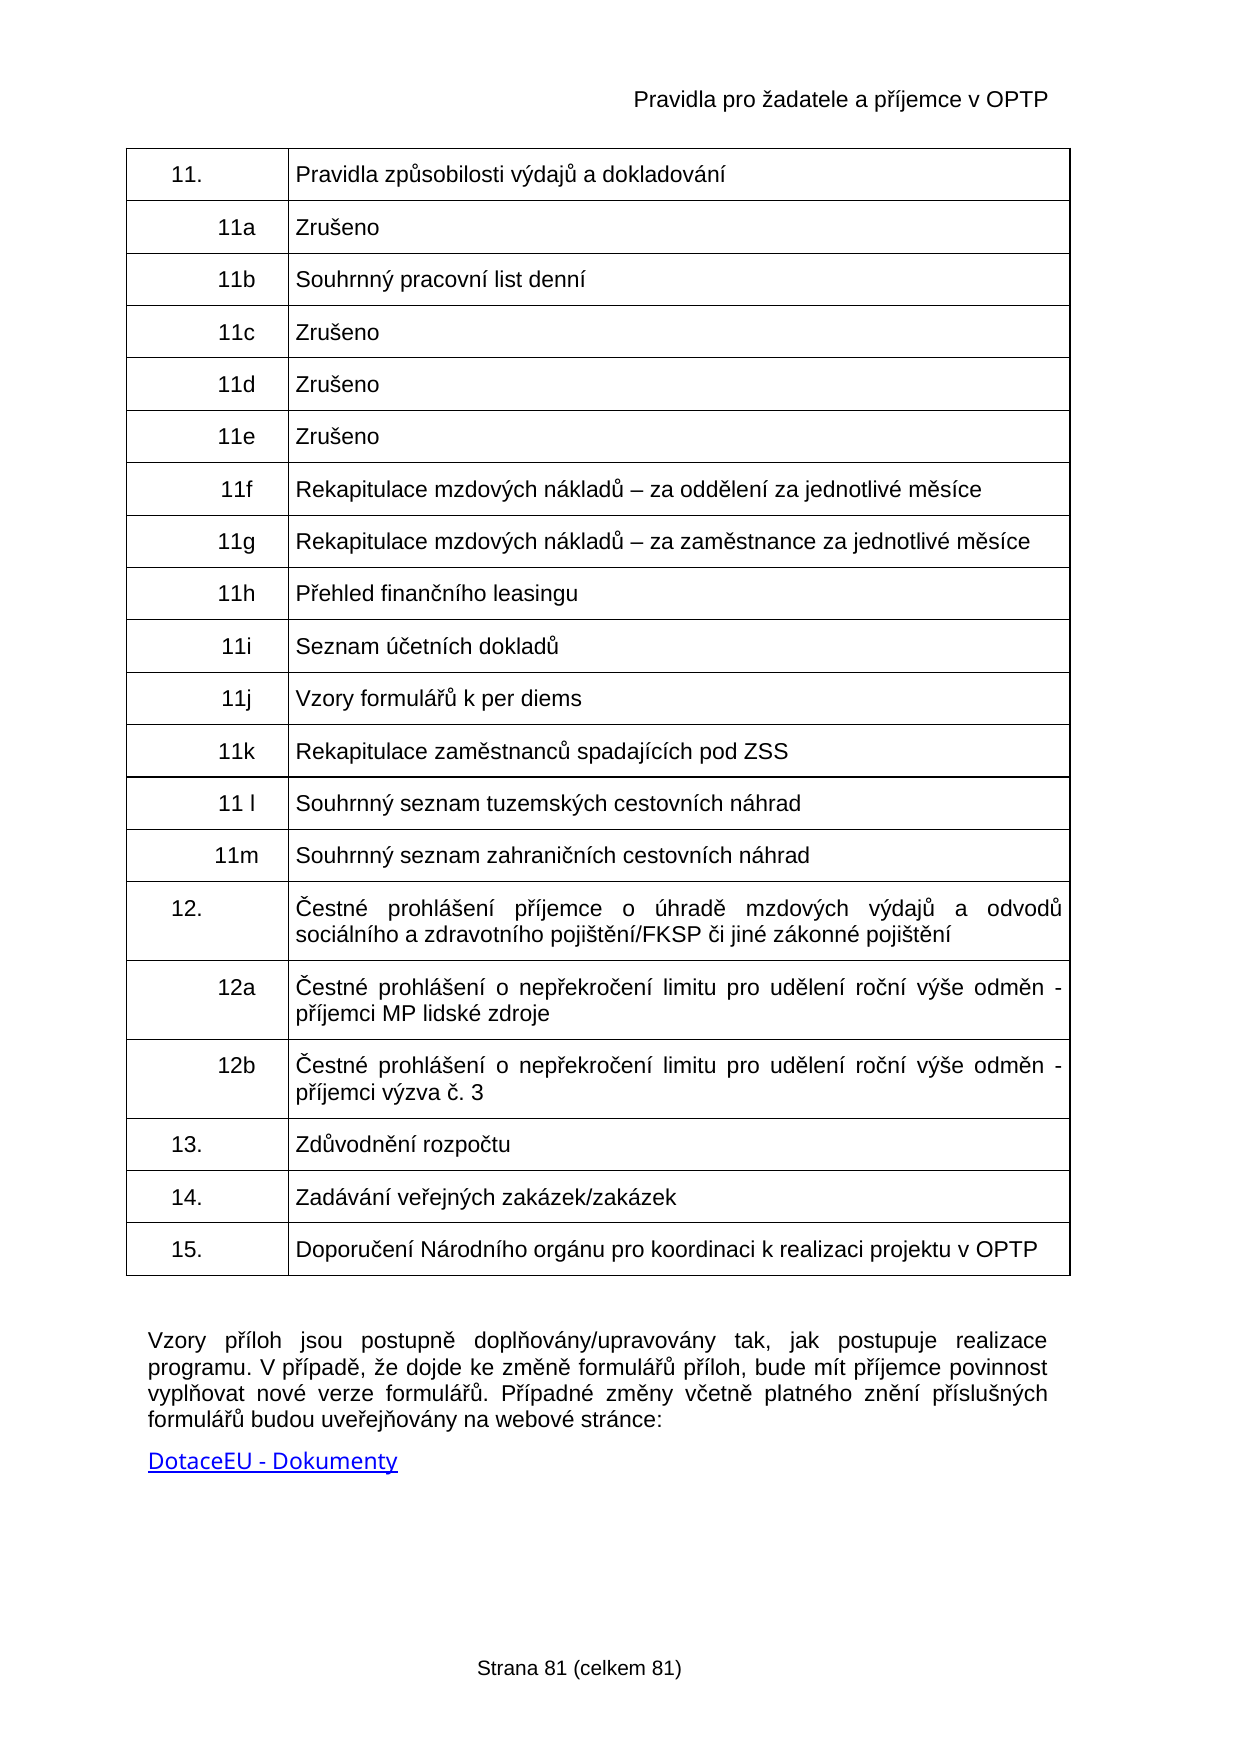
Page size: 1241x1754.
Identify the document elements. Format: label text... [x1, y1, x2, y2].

table_cell 11e [127, 411, 288, 462]
table_cell 11m [127, 830, 288, 881]
text Vzory příloh jsou postupně doplňovány/upravovány tak, jak postupuje realizace programu. V případě, že dojde ke změně formulářů příloh, bude mít příjemce povinnost vyplňovat nové verze formulářů. Případné změny včetně platného znění příslušných formulářů budou uveřejňovány na webové stránce: [148, 1327, 1048, 1432]
table_cell 11c [127, 306, 288, 357]
table_cell 11g [127, 516, 288, 567]
table_cell 11i [127, 620, 288, 672]
text DotaceEU - Dokumenty [148, 1445, 1048, 1476]
table_cell 11 l [127, 778, 288, 829]
table_cell Zrušeno [289, 358, 1069, 410]
table_cell [127, 882, 288, 960]
table_cell Seznam účetních dokladů [289, 620, 1069, 672]
table_cell 12b [127, 1040, 288, 1117]
table_cell Čestné prohlášení o nepřekročení limitu pro udělení roční výše odměn - příjemci výzva č. 3 [289, 1040, 1069, 1117]
table_cell Čestné prohlášení příjemce o úhradě mzdových výdajů a odvodů sociálního a zdravotního pojištění/FKSP či jiné zákonné pojištění [289, 882, 1069, 960]
table_cell Souhrnný pracovní list denní [289, 254, 1069, 305]
table_cell Zrušeno [289, 306, 1069, 357]
table_cell 12a [127, 961, 288, 1039]
table_cell Souhrnný seznam tuzemských cestovních náhrad [289, 778, 1069, 829]
table_cell [127, 1171, 288, 1222]
table_cell [127, 1119, 288, 1170]
table_cell Zrušeno [289, 201, 1069, 252]
table_cell Vzory formulářů k per diems [289, 673, 1069, 724]
table_cell Rekapitulace mzdových nákladů – za oddělení za jednotlivé měsíce [289, 463, 1069, 514]
table_cell Zrušeno [289, 411, 1069, 462]
table_cell Přehled finančního leasingu [289, 568, 1069, 619]
table_cell Doporučení Národního orgánu pro koordinaci k realizaci projektu v OPTP [289, 1223, 1069, 1275]
table_cell 11d [127, 358, 288, 410]
table_cell 11b [127, 254, 288, 305]
table_cell 11k [127, 725, 288, 776]
table_cell 11a [127, 201, 288, 252]
table_cell 11j [127, 673, 288, 724]
table_cell Zadávání veřejných zakázek/zakázek [289, 1171, 1069, 1222]
table_cell Pravidla způsobilosti výdajů a dokladování [289, 149, 1069, 200]
table_cell [127, 1223, 288, 1275]
table_cell 11h [127, 568, 288, 619]
table_cell Souhrnný seznam zahraničních cestovních náhrad [289, 830, 1069, 881]
table_cell Čestné prohlášení o nepřekročení limitu pro udělení roční výše odměn - příjemci MP lidské zdroje [289, 961, 1069, 1039]
table_cell Rekapitulace zaměstnanců spadajících pod ZSS [289, 725, 1069, 776]
table_cell 11f [127, 463, 288, 514]
table_cell Zdůvodnění rozpočtu [289, 1119, 1069, 1170]
table_cell [127, 149, 288, 200]
table_cell Rekapitulace mzdových nákladů – za zaměstnance za jednotlivé měsíce [289, 516, 1069, 567]
